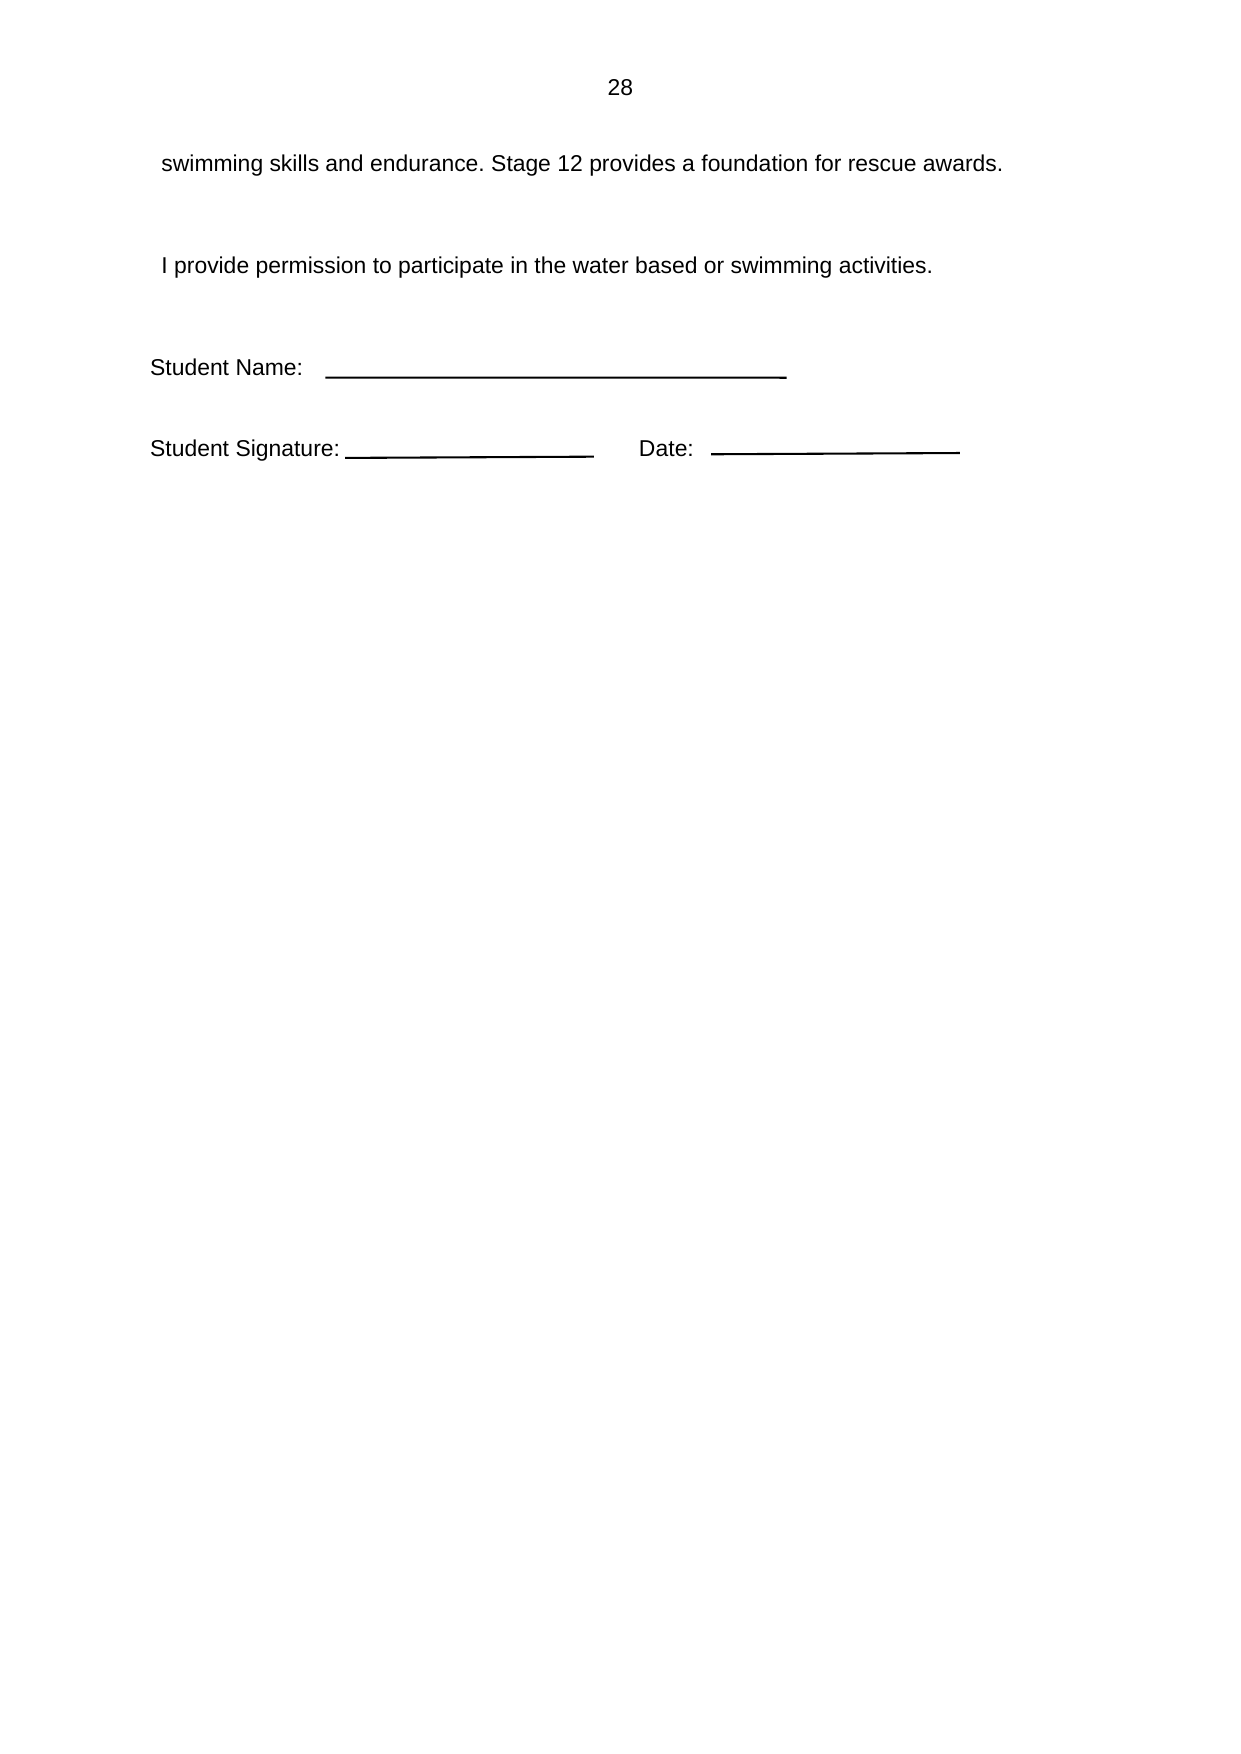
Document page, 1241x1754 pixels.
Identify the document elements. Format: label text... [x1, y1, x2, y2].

text Student Signature: Date: [150, 405, 1090, 462]
table_cell I provide permission to participate in the water based or swimming activities. [150, 252, 1154, 303]
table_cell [150, 150, 1154, 252]
text Student Name: [150, 354, 1090, 381]
